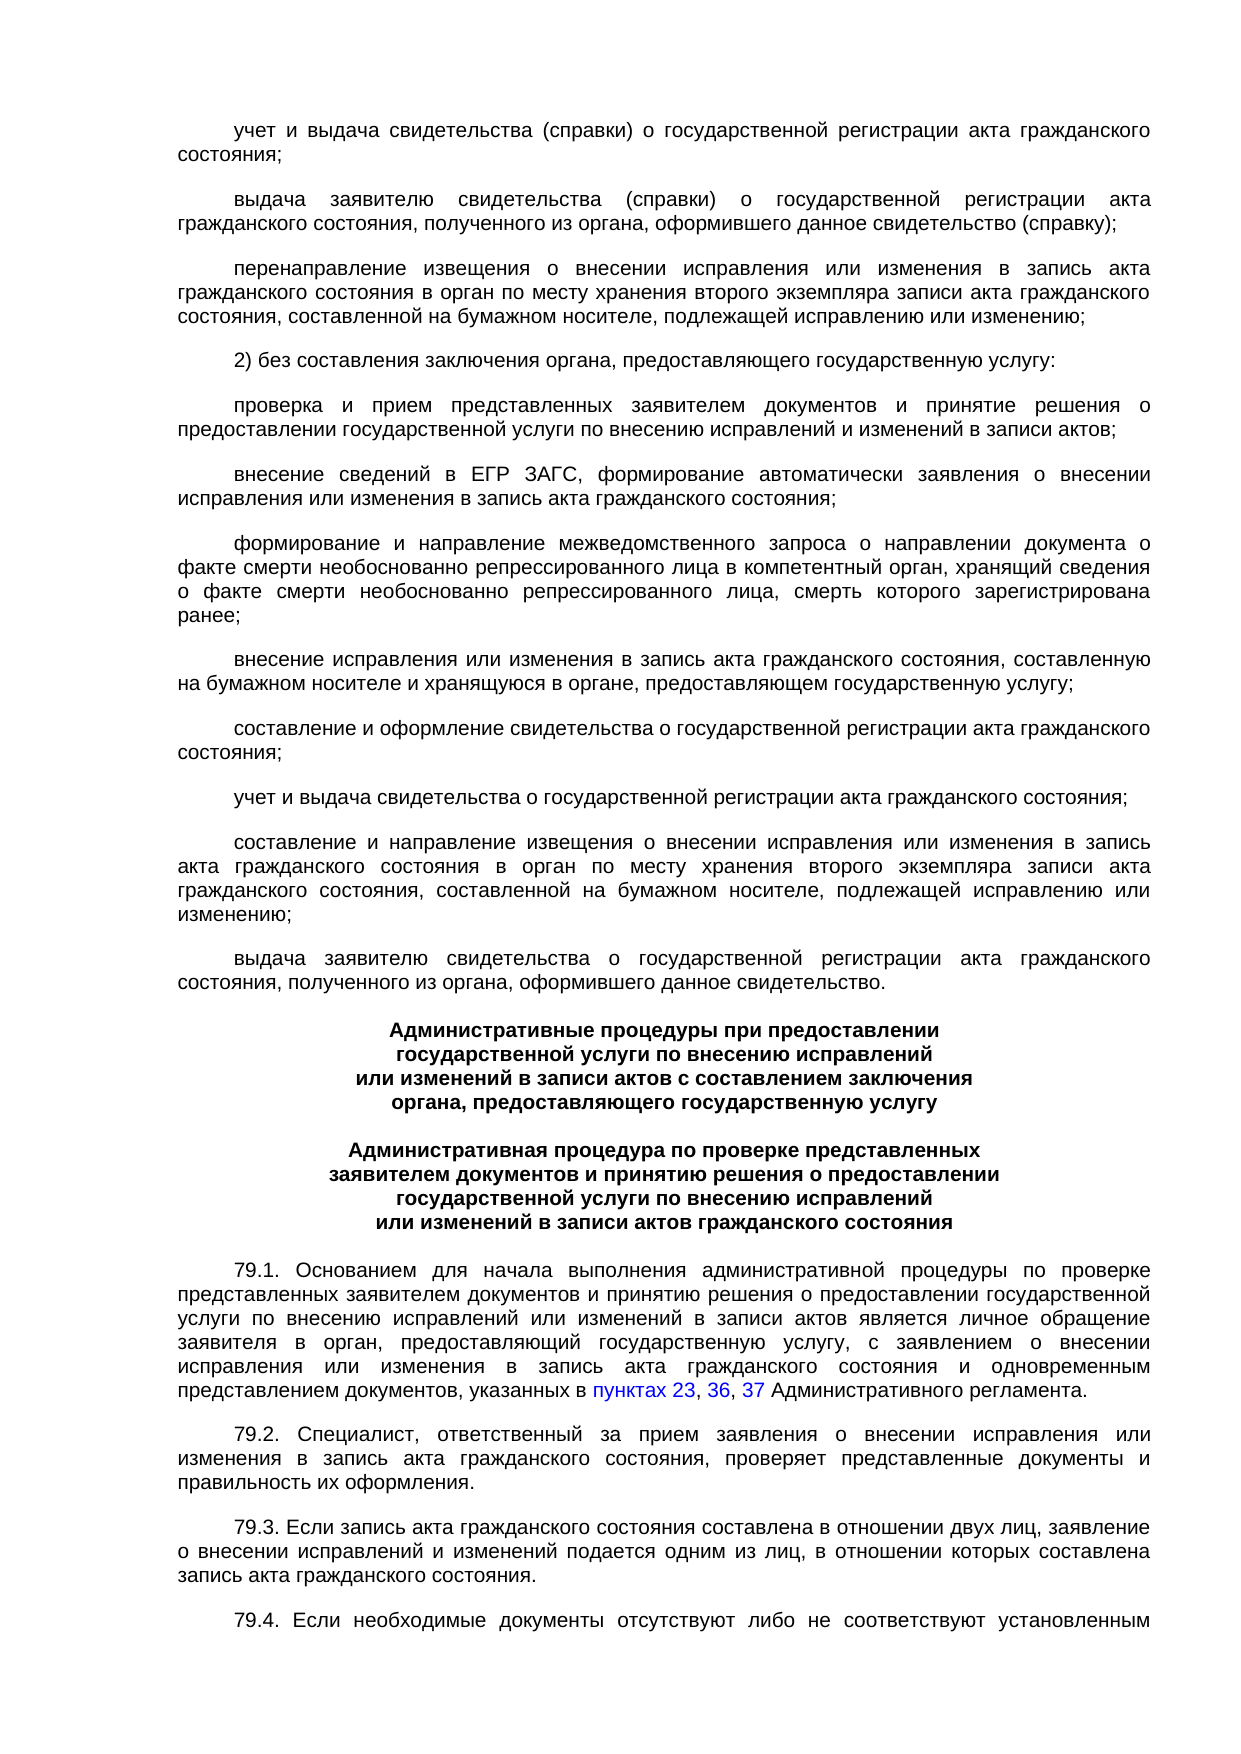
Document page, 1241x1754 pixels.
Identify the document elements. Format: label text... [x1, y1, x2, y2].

title или изменений в записи актов гражданского состояния [177, 1210, 1152, 1234]
text выдача заявителю свидетельства о государственной регистрации акта гражданского состояния, полученного из органа, оформившего данное свидетельство. [177, 946, 1152, 994]
text 79.2. Специалист, ответственный за прием заявления о внесении исправления или изменения в запись акта гражданского состояния, проверяет представленные документы и правильность их оформления. [177, 1422, 1152, 1494]
text составление и оформление свидетельства о государственной регистрации акта гражданского состояния; [177, 716, 1152, 764]
text учет и выдача свидетельства о государственной регистрации акта гражданского состояния; [177, 785, 1152, 809]
title Административные процедуры при предоставлении [177, 1018, 1152, 1042]
text учет и выдача свидетельства (справки) о государственной регистрации акта гражданского состояния; [177, 118, 1152, 166]
text составление и направление извещения о внесении исправления или изменения в запись акта гражданского состояния в орган по месту хранения второго экземпляра записи акта гражданского состояния, составленной на бумажном носителе, подлежащей исправлению или изменению; [177, 829, 1152, 925]
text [177, 1608, 1152, 1632]
title или изменений в записи актов с составлением заключения [177, 1066, 1152, 1090]
text перенаправление извещения о внесении исправления или изменения в запись акта гражданского состояния в орган по месту хранения второго экземпляра записи акта гражданского состояния, составленной на бумажном носителе, подлежащей исправлению или изменению; [177, 256, 1152, 327]
text проверка и прием представленных заявителем документов и принятие решения о предоставлении государственной услуги по внесению исправлений и изменений в записи актов; [177, 393, 1152, 441]
text выдача заявителю свидетельства (справки) о государственной регистрации акта гражданского состояния, полученного из органа, оформившего данное свидетельство (справку); [177, 187, 1152, 235]
text внесение исправления или изменения в запись акта гражданского состояния, составленную на бумажном носителе и хранящуюся в органе, предоставляющем государственную услугу; [177, 647, 1152, 695]
title органа, предоставляющего государственную услугу [177, 1090, 1152, 1114]
text формирование и направление межведомственного запроса о направлении документа о факте смерти необоснованно репрессированного лица в компетентный орган, хранящий сведения о факте смерти необоснованно репрессированного лица, смерть которого зарегистрирована ранее; [177, 531, 1152, 626]
title Административная процедура по проверке представленных [177, 1138, 1152, 1162]
text 79.1. Основанием для начала выполнения административной процедуры по проверке представленных заявителем документов и принятию решения о предоставлении государственной услуги по внесению исправлений или изменений в записи актов является личное обращение заявителя в орган, предоставляющий государственную услугу, с заявлением о внесении исправления или изменения в запись акта гражданского состояния и одновременным представлением документов, указанных в пунктах 23, 36, 37 Административного регламента. [177, 1258, 1152, 1401]
text 79.3. Если запись акта гражданского состояния составлена в отношении двух лиц, заявление о внесении исправлений и изменений подается одним из лиц, в отношении которых составлена запись акта гражданского состояния. [177, 1515, 1152, 1587]
text внесение сведений в ЕГР ЗАГС, формирование автоматически заявления о внесении исправления или изменения в запись акта гражданского состояния; [177, 462, 1152, 510]
title государственной услуги по внесению исправлений [177, 1186, 1152, 1210]
title государственной услуги по внесению исправлений [177, 1042, 1152, 1066]
text 2) без составления заключения органа, предоставляющего государственную услугу: [177, 348, 1152, 372]
title заявителем документов и принятию решения о предоставлении [177, 1162, 1152, 1186]
